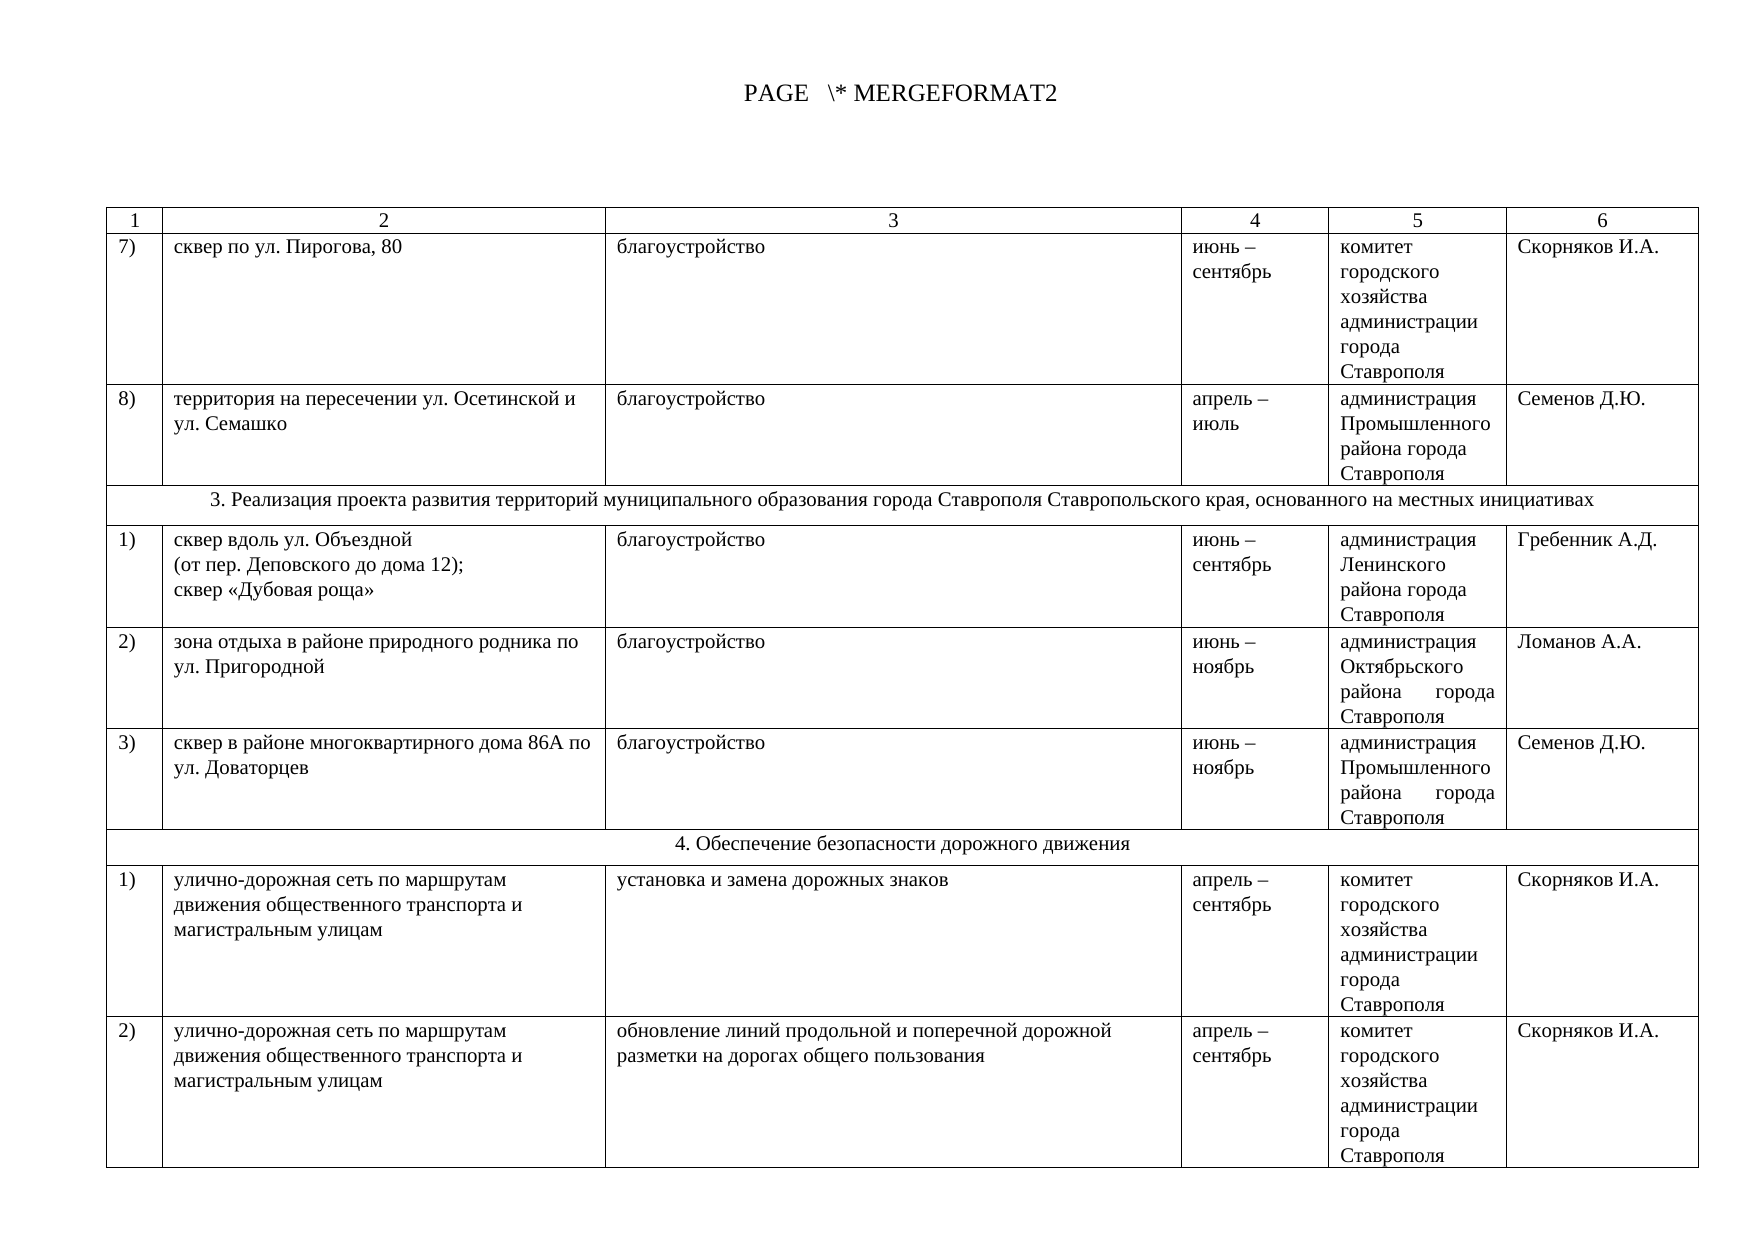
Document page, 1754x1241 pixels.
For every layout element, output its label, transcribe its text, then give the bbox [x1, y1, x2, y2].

table_cell администрация Промышленного района города Ставрополя [1329, 729, 1506, 829]
table_cell администрация Октябрьского района города Ставрополя [1329, 628, 1506, 728]
table_header 3 [606, 208, 1181, 233]
table_cell установка и замена дорожных знаков [606, 866, 1181, 1016]
table_cell благоустройство [606, 385, 1181, 485]
table_cell апрель – сентябрь [1182, 866, 1328, 1016]
table_cell 8) [107, 385, 162, 485]
table_cell администрация Ленинского района города Ставрополя [1329, 526, 1506, 627]
table_cell апрель – сентябрь [1182, 1017, 1328, 1167]
table_header 1 [107, 208, 162, 233]
table_cell 4. Обеспечение безопасности дорожного движения [107, 830, 1698, 865]
table_cell благоустройство [606, 628, 1181, 728]
table_cell зона отдыха в районе природного родника по ул. Пригородной [163, 628, 605, 728]
table_header 2 [163, 208, 605, 233]
table_cell комитет городского хозяйства администрации города Ставрополя [1329, 866, 1506, 1016]
table_cell июнь – ноябрь [1182, 628, 1328, 728]
table_cell 1) [107, 526, 162, 627]
table_cell Гребенник А.Д. [1507, 526, 1698, 627]
table_cell администрация Промышленного района города Ставрополя [1329, 385, 1506, 485]
table_cell июнь – сентябрь [1182, 234, 1328, 384]
table_header 5 [1329, 208, 1506, 233]
table_cell 3. Реализация проекта развития территорий муниципального образования города Ставрополя Ставропольского края, основанного на местных инициативах [107, 486, 1698, 525]
table_cell благоустройство [606, 729, 1181, 829]
table_cell Скорняков И.А. [1507, 866, 1698, 1016]
table_cell апрель – июль [1182, 385, 1328, 485]
table_cell июнь – сентябрь [1182, 526, 1328, 627]
table_cell 7) [107, 234, 162, 384]
table_cell Скорняков И.А. [1507, 234, 1698, 384]
table_cell сквер по ул. Пирогова, 80 [163, 234, 605, 384]
table_cell обновление линий продольной и поперечной дорожной разметки на дорогах общего пользования [606, 1017, 1181, 1167]
table_cell Ломанов А.А. [1507, 628, 1698, 728]
table_cell благоустройство [606, 526, 1181, 627]
table_cell июнь – ноябрь [1182, 729, 1328, 829]
table_cell сквер в районе многоквартирного дома 86А по ул. Доваторцев [163, 729, 605, 829]
table_cell 2) [107, 1017, 162, 1167]
table_cell 1) [107, 866, 162, 1016]
table_cell Семенов Д.Ю. [1507, 385, 1698, 485]
table_cell улично-дорожная сеть по маршрутам движения общественного транспорта и магистральным улицам [163, 1017, 605, 1167]
table_cell 3) [107, 729, 162, 829]
table_cell территория на пересечении ул. Осетинской и ул. Семашко [163, 385, 605, 485]
table_cell благоустройство [606, 234, 1181, 384]
table_cell комитет городского хозяйства администрации города Ставрополя [1329, 234, 1506, 384]
table_cell Семенов Д.Ю. [1507, 729, 1698, 829]
table_header 6 [1507, 208, 1698, 233]
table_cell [1329, 1017, 1506, 1167]
table_cell улично-дорожная сеть по маршрутам движения общественного транспорта и магистральным улицам [163, 866, 605, 1016]
table_cell 2) [107, 628, 162, 728]
table_header 4 [1182, 208, 1328, 233]
table_cell Скорняков И.А. [1507, 1017, 1698, 1167]
table_cell сквер вдоль ул. Объездной (от пер. Деповского до дома 12); сквер «Дубовая роща» [163, 526, 605, 627]
